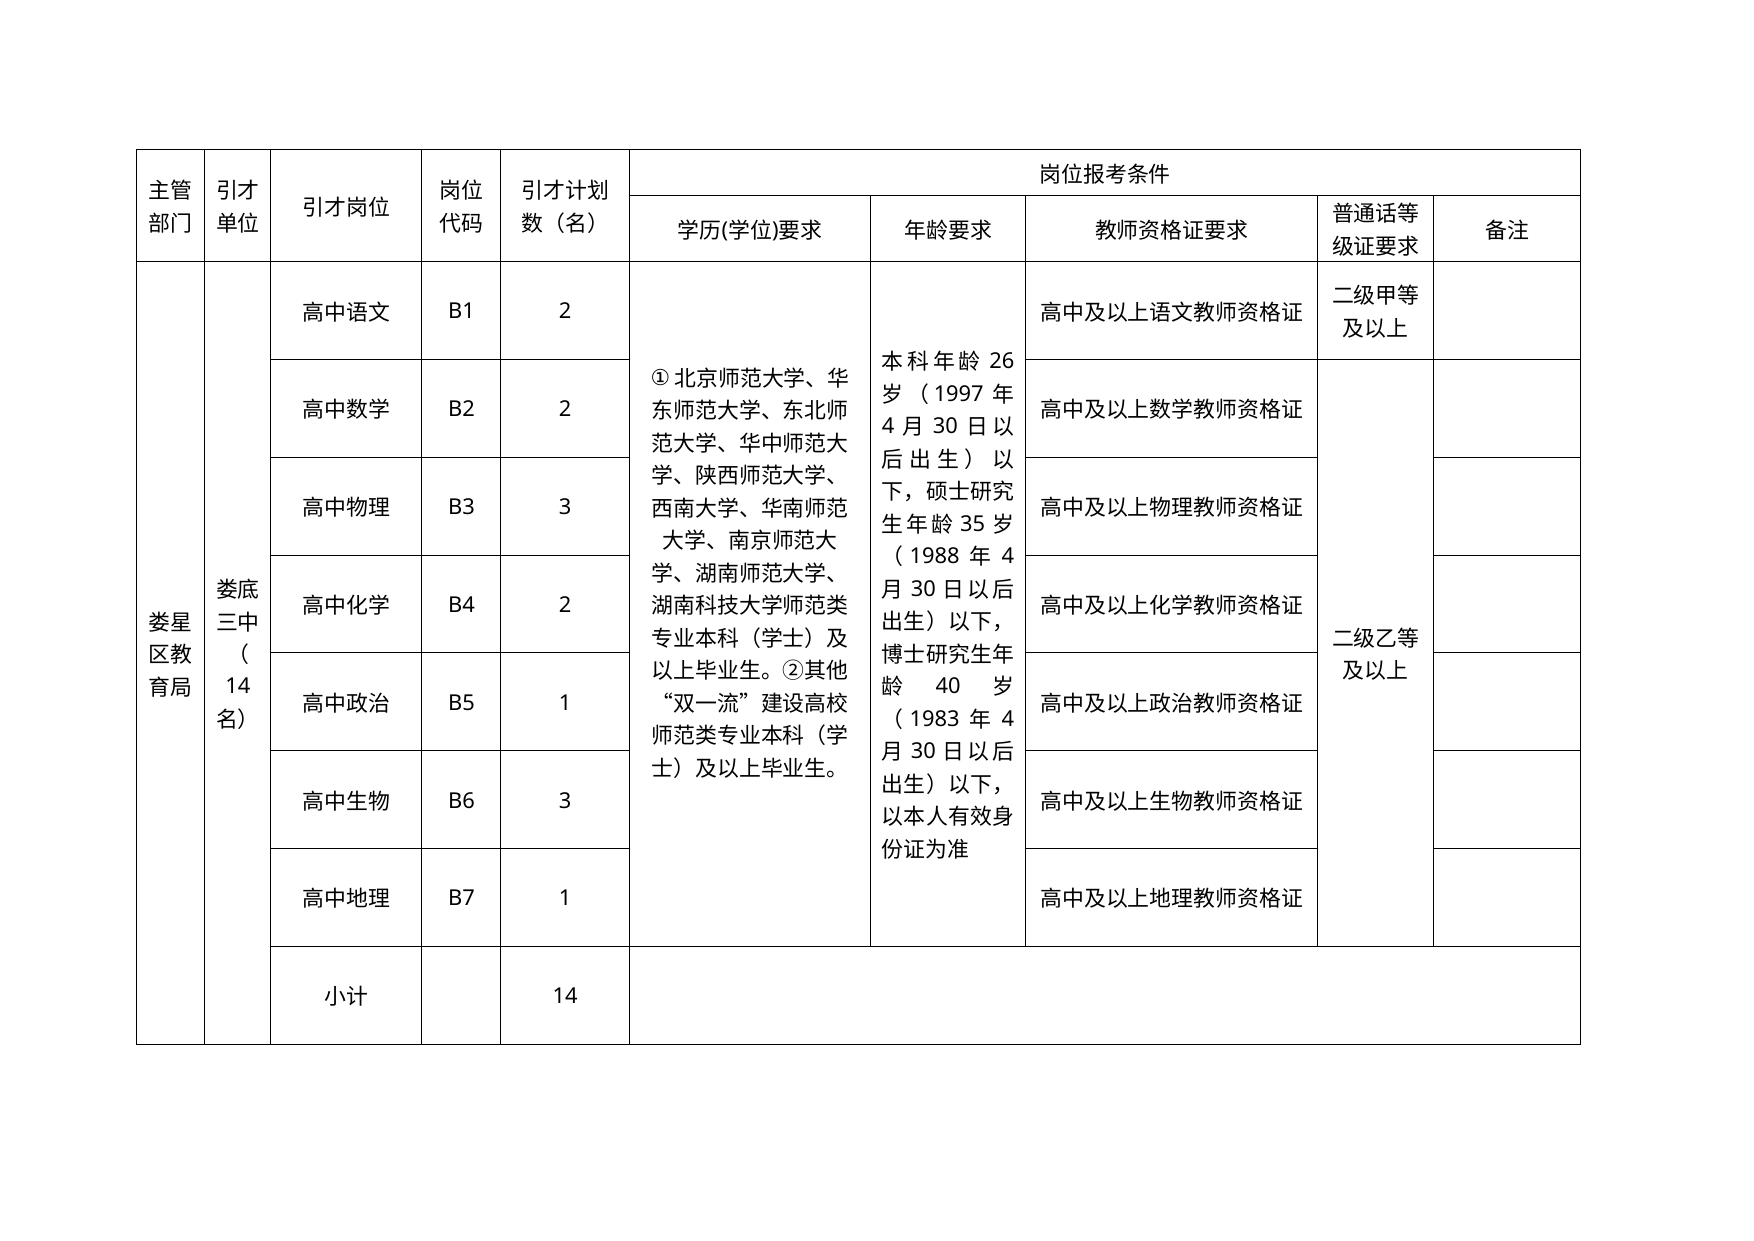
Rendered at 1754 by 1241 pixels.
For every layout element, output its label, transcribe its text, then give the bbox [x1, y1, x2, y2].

table_cell 2 [501, 556, 629, 652]
table_cell 2 [501, 360, 629, 457]
table_cell 高中物理 [271, 458, 421, 554]
table_cell 娄底三中 （14 名） [205, 262, 270, 1043]
table_cell 教师资格证要求 [1026, 196, 1317, 261]
table_cell 备注 [1434, 196, 1580, 261]
table_cell 1 [501, 653, 629, 750]
table_cell 高中地理 [271, 849, 421, 946]
table_cell B1 [422, 262, 500, 359]
table_cell 高中及以上地理教师资格证 [1026, 849, 1317, 946]
table_cell B6 [422, 751, 500, 848]
table_cell [1434, 653, 1580, 750]
table_cell 高中及以上物理教师资格证 [1026, 458, 1317, 554]
table_cell [1434, 556, 1580, 652]
table_header 岗位报考条件 [630, 150, 1580, 195]
table_cell 高中及以上生物教师资格证 [1026, 751, 1317, 848]
table_cell [1434, 849, 1580, 946]
table_header 引才岗位 [271, 150, 421, 261]
table_cell [630, 947, 1580, 1043]
table_header 岗位代码 [422, 150, 500, 261]
table_cell 3 [501, 751, 629, 848]
table_cell 高中及以上数学教师资格证 [1026, 360, 1317, 457]
table_cell B3 [422, 458, 500, 554]
table_cell 高中及以上化学教师资格证 [1026, 556, 1317, 652]
table_cell 高中政治 [271, 653, 421, 750]
table_header 主管 部门 [137, 150, 204, 261]
table_cell 1 [501, 849, 629, 946]
table_cell B5 [422, 653, 500, 750]
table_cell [630, 262, 870, 946]
table_cell [1434, 360, 1580, 457]
table_header 引才计划数（名） [501, 150, 629, 261]
table_cell 年龄要求 [871, 196, 1025, 261]
table_cell B2 [422, 360, 500, 457]
table_cell [1434, 751, 1580, 848]
table_cell [1434, 262, 1580, 359]
table_cell B4 [422, 556, 500, 652]
table_cell 2 [501, 262, 629, 359]
table_cell 高中化学 [271, 556, 421, 652]
table_header 引才单位 [205, 150, 270, 261]
table_cell 高中及以上语文教师资格证 [1026, 262, 1317, 359]
table_cell 高中生物 [271, 751, 421, 848]
table_cell 二级乙等及以上 [1318, 360, 1433, 946]
table_cell 小计 [271, 947, 421, 1043]
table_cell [871, 262, 1025, 946]
table_cell [422, 947, 500, 1043]
table_cell 高中数学 [271, 360, 421, 457]
table_cell [1434, 458, 1580, 554]
table_cell B7 [422, 849, 500, 946]
table_cell 14 [501, 947, 629, 1043]
table_cell 高中及以上政治教师资格证 [1026, 653, 1317, 750]
table_cell 普通话等级证要求 [1318, 196, 1433, 261]
table_cell 高中语文 [271, 262, 421, 359]
table_cell 二级甲等及以上 [1318, 262, 1433, 359]
table_cell 3 [501, 458, 629, 554]
table_cell 学历(学位)要求 [630, 196, 870, 261]
table_cell 娄星区教育局 [137, 262, 204, 1043]
